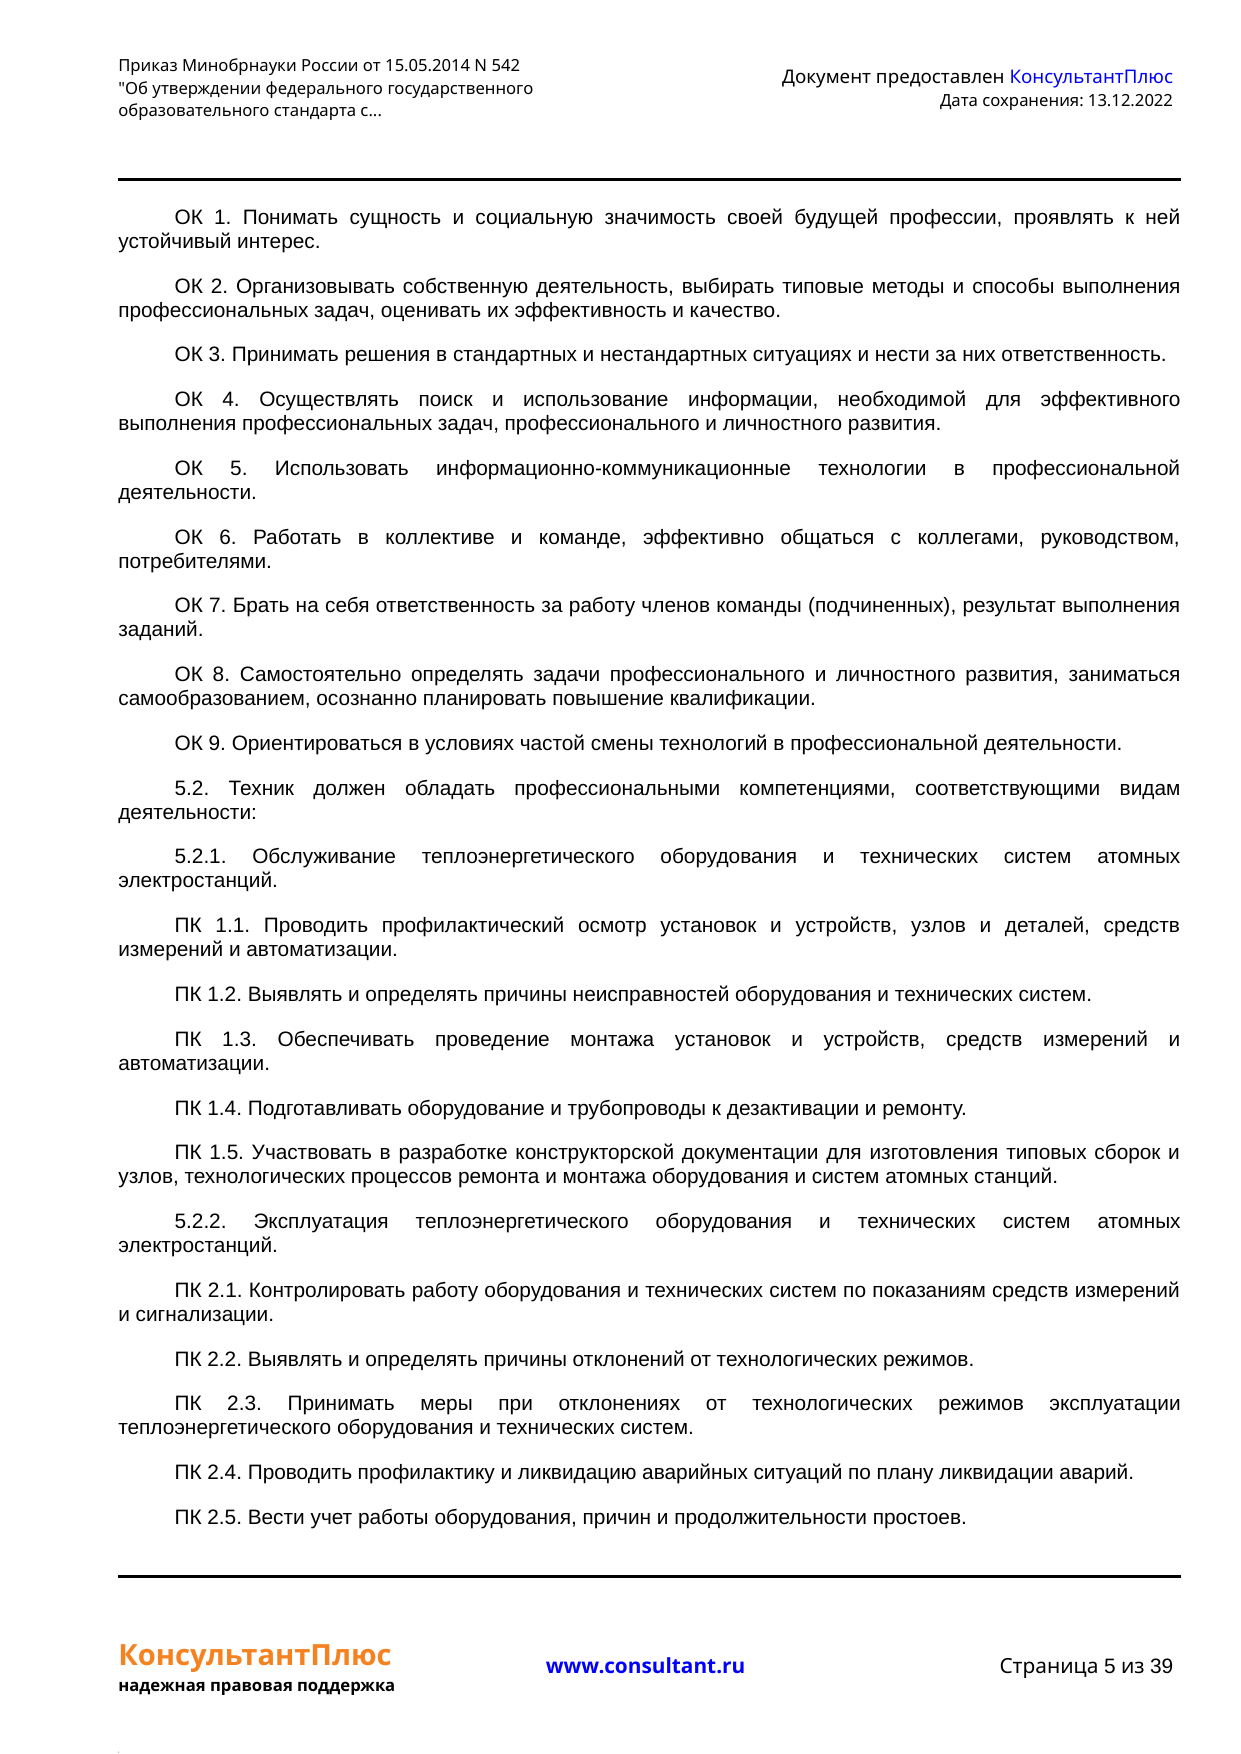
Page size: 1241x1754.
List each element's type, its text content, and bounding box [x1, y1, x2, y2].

text 5.2. Техник должен обладать профессиональными компетенциями, соответствующими видам деятельности: [118, 776, 1181, 823]
text ОК 9. Ориентироваться в условиях частой смены технологий в профессиональной деятельности. [118, 731, 1181, 755]
text ПК 1.3. Обеспечивать проведение монтажа установок и устройств, средств измерений и автоматизации. [118, 1027, 1181, 1074]
text ПК 2.3. Принимать меры при отклонениях от технологических режимов эксплуатации теплоэнергетического оборудования и технических систем. [118, 1391, 1181, 1439]
text ПК 1.2. Выявлять и определять причины неисправностей оборудования и технических систем. [118, 982, 1181, 1006]
text ОК 3. Принимать решения в стандартных и нестандартных ситуациях и нести за них ответственность. [118, 342, 1181, 366]
text ПК 2.2. Выявлять и определять причины отклонений от технологических режимов. [118, 1346, 1181, 1370]
text ПК 1.4. Подготавливать оборудование и трубопроводы к дезактивации и ремонту. [118, 1095, 1181, 1119]
text ПК 1.5. Участвовать в разработке конструкторской документации для изготовления типовых сборок и узлов, технологических процессов ремонта и монтажа оборудования и систем атомных станций. [118, 1140, 1181, 1188]
text ПК 1.1. Проводить профилактический осмотр установок и устройств, узлов и деталей, средств измерений и автоматизации. [118, 913, 1181, 961]
text 5.2.2. Эксплуатация теплоэнергетического оборудования и технических систем атомных электростанций. [118, 1209, 1181, 1257]
text ПК 2.1. Контролировать работу оборудования и технических систем по показаниям средств измерений и сигнализации. [118, 1278, 1181, 1326]
text ОК 5. Использовать информационно-коммуникационные технологии в профессиональной деятельности. [118, 456, 1181, 504]
text ОК 7. Брать на себя ответственность за работу членов команды (подчиненных), результат выполнения заданий. [118, 593, 1181, 641]
text ПК 2.4. Проводить профилактику и ликвидацию аварийных ситуаций по плану ликвидации аварий. [118, 1460, 1181, 1484]
text ОК 6. Работать в коллективе и команде, эффективно общаться с коллегами, руководством, потребителями. [118, 524, 1181, 572]
text ОК 8. Самостоятельно определять задачи профессионального и личностного развития, заниматься самообразованием, осознанно планировать повышение квалификации. [118, 662, 1181, 710]
text ОК 1. Понимать сущность и социальную значимость своей будущей профессии, проявлять к ней устойчивый интерес. [118, 205, 1181, 253]
text ОК 4. Осуществлять поиск и использование информации, необходимой для эффективного выполнения профессиональных задач, профессионального и личностного развития. [118, 387, 1181, 435]
text ПК 2.5. Вести учет работы оборудования, причин и продолжительности простоев. [118, 1505, 1181, 1529]
text ОК 2. Организовывать собственную деятельность, выбирать типовые методы и способы выполнения профессиональных задач, оценивать их эффективность и качество. [118, 273, 1181, 321]
text 5.2.1. Обслуживание теплоэнергетического оборудования и технических систем атомных электростанций. [118, 844, 1181, 892]
